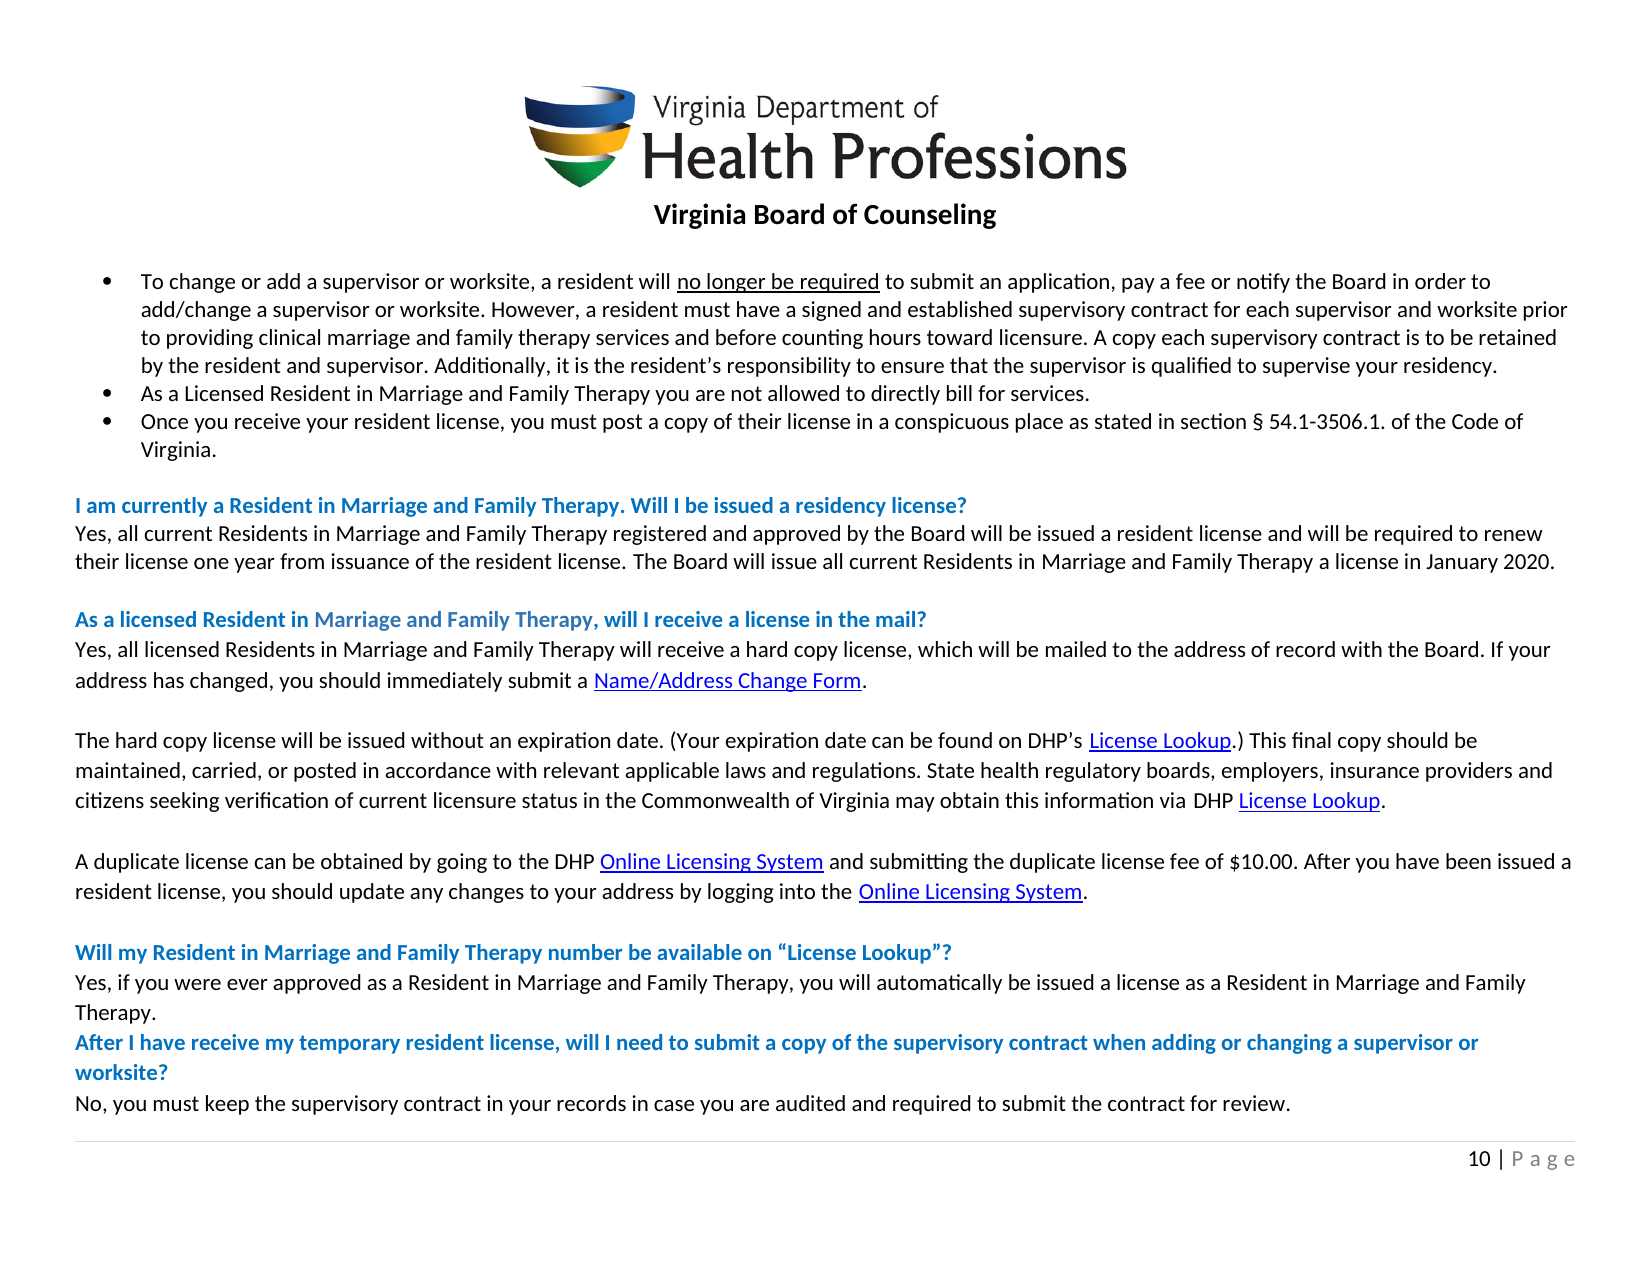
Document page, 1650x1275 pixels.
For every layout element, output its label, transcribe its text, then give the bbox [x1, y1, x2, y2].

list To change or add a supervisor or worksite, a resident will no longer be required to submit an application, pay a fee or notify the Board in order to add/change a supervisor or worksite. However, a resident must have a signed and established supervisory contract for each supervisor and worksite prior to providing clinical marriage and family therapy services and before counting hours toward licensure. A copy each supervisory contract is to be retained by the resident and supervisor. Additionally, it is the resident’s responsibility to ensure that the supervisor is qualified to supervise your residency. [103, 267, 1575, 379]
text Yes, if you were ever approved as a Resident in Marriage and Family Therapy, you will automatically be issued a license as a Resident in Marriage and Family Therapy. [75, 968, 1575, 1026]
list Once you receive your resident license, you must post a copy of their license in a conspicuous place as stated in section § 54.1-3506.1. of the Code of Virginia. [103, 407, 1575, 463]
text After I have receive my temporary resident license, will I need to submit a copy of the supervisory contract when adding or changing a supervisor or worksite? [75, 1028, 1575, 1087]
text The hard copy license will be issued without an expiration date. (Your expiration date can be found on DHP’s License Lookup.) This final copy should be maintained, carried, or posted in accordance with relevant applicable laws and regulations. State health regulatory boards, employers, insurance providers and citizens seeking verification of current licensure status in the Commonwealth of Virginia may obtain this information via DHP License Lookup. [75, 726, 1575, 815]
text As a licensed Resident in Marriage and Family Therapy, will I receive a license in the mail? [75, 605, 1575, 633]
text A duplicate license can be obtained by going to the DHP Online Licensing System and submitting the duplicate license fee of $10.00. After you have been issued a resident license, you should update any changes to your address by logging into the Online Licensing System. [75, 847, 1575, 905]
text Yes, all licensed Residents in Marriage and Family Therapy will receive a hard copy license, which will be mailed to the address of record with the Board. If your address has changed, you should immediately submit a Name/Address Change Form. [75, 636, 1575, 694]
picture [511, 75, 1139, 196]
list I am currently a Resident in Marriage and Family Therapy. Will I be issued a residency license? [75, 491, 1575, 519]
list As a Licensed Resident in Marriage and Family Therapy you are not allowed to directly bill for services. [103, 379, 1575, 407]
list Yes, all current Residents in Marriage and Family Therapy registered and approved by the Board will be issued a resident license and will be required to renew their license one year from issuance of the resident license. The Board will issue all current Residents in Marriage and Family Therapy a license in January 2020. [75, 519, 1575, 575]
text No, you must keep the supervisory contract in your records in case you are audited and required to submit the contract for review. [75, 1089, 1575, 1117]
text Will my Resident in Marriage and Family Therapy number be available on “License Lookup”? [75, 938, 1575, 966]
